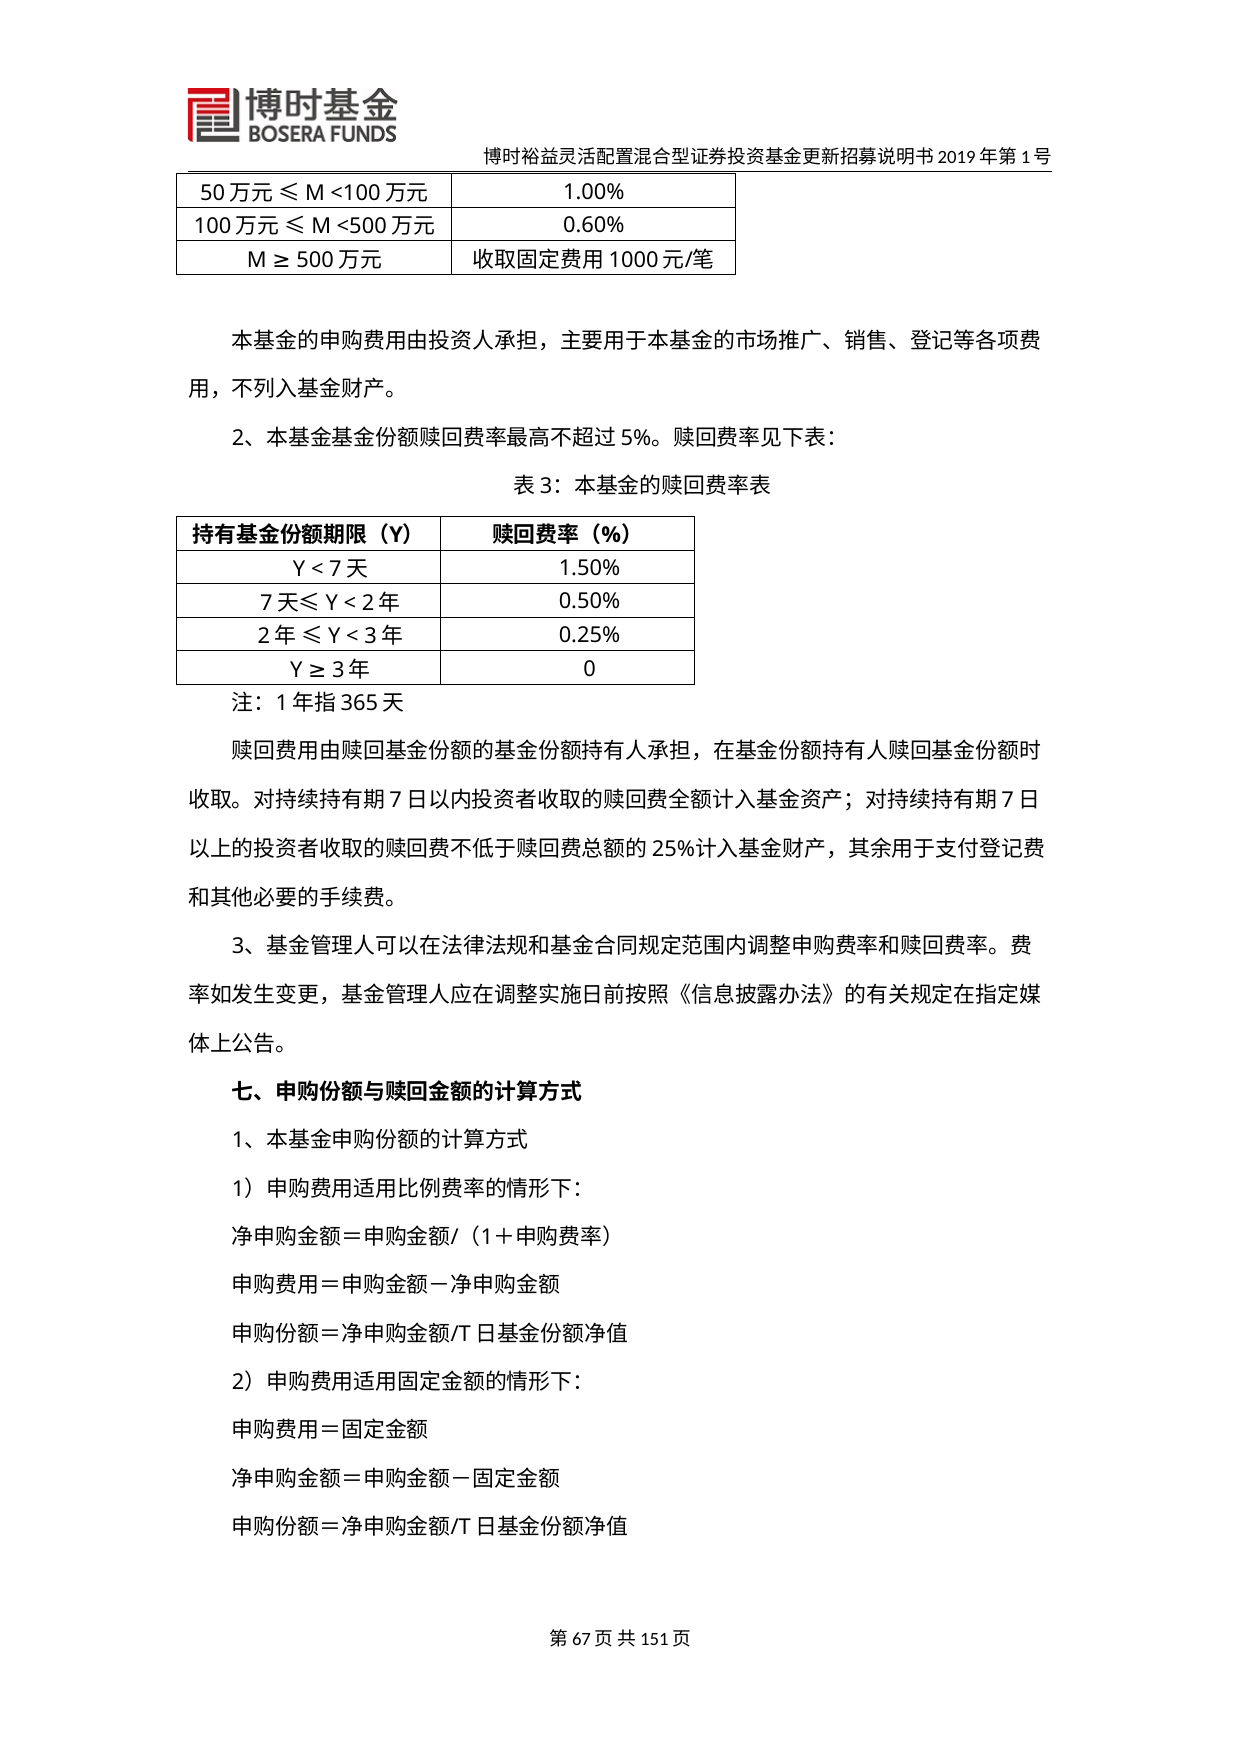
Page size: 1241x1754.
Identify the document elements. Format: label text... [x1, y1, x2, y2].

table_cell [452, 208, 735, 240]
text 赎回费用由赎回基金份额的基金份额持有人承担，在基金份额持有人赎回基金份额时收取。对持续持有期7日以内投资者收取的赎回费全额计入基金资产；对持续持有期7日以上的投资者收取的赎回费不低于赎回费总额的25%计入基金财产，其余用于支付登记费和其他必要的手续费。 [188, 733, 1052, 912]
text 1）申购费用适用比例费率的情形下： [188, 1170, 1052, 1203]
text 净申购金额＝申购金额－固定金额 [188, 1460, 1052, 1493]
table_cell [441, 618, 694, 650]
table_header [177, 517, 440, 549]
text 申购费用＝申购金额－净申购金额 [188, 1267, 1052, 1299]
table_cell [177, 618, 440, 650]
text 本基金的申购费用由投资人承担，主要用于本基金的市场推广、销售、登记等各项费用，不列入基金财产。 [188, 322, 1052, 403]
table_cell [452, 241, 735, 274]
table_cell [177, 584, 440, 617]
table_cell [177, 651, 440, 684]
text 表3：本基金的赎回费率表 [188, 468, 1052, 500]
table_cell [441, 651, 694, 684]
text 七、申购份额与赎回金额的计算方式 [188, 1073, 1052, 1106]
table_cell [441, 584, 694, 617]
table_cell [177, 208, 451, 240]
picture [187, 88, 398, 142]
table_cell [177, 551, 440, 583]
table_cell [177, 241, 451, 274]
text 1、本基金申购份额的计算方式 [188, 1122, 1052, 1154]
text 申购费用＝固定金额 [188, 1412, 1052, 1444]
text 2）申购费用适用固定金额的情形下： [188, 1363, 1052, 1396]
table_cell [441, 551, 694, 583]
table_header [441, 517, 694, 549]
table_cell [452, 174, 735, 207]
text 申购份额＝净申购金额/T日基金份额净值 [188, 1315, 1052, 1348]
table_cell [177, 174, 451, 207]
text 申购份额＝净申购金额/T日基金份额净值 [188, 1508, 1052, 1541]
text 3、基金管理人可以在法律法规和基金合同规定范围内调整申购费率和赎回费率。费率如发生变更，基金管理人应在调整实施日前按照《信息披露办法》的有关规定在指定媒体上公告。 [188, 928, 1052, 1058]
text 注：1年指365天 [188, 685, 1052, 717]
text 2、本基金基金份额赎回费率最高不超过5%。赎回费率见下表： [188, 419, 1052, 452]
text 净申购金额＝申购金额/（1＋申购费率） [188, 1218, 1052, 1251]
